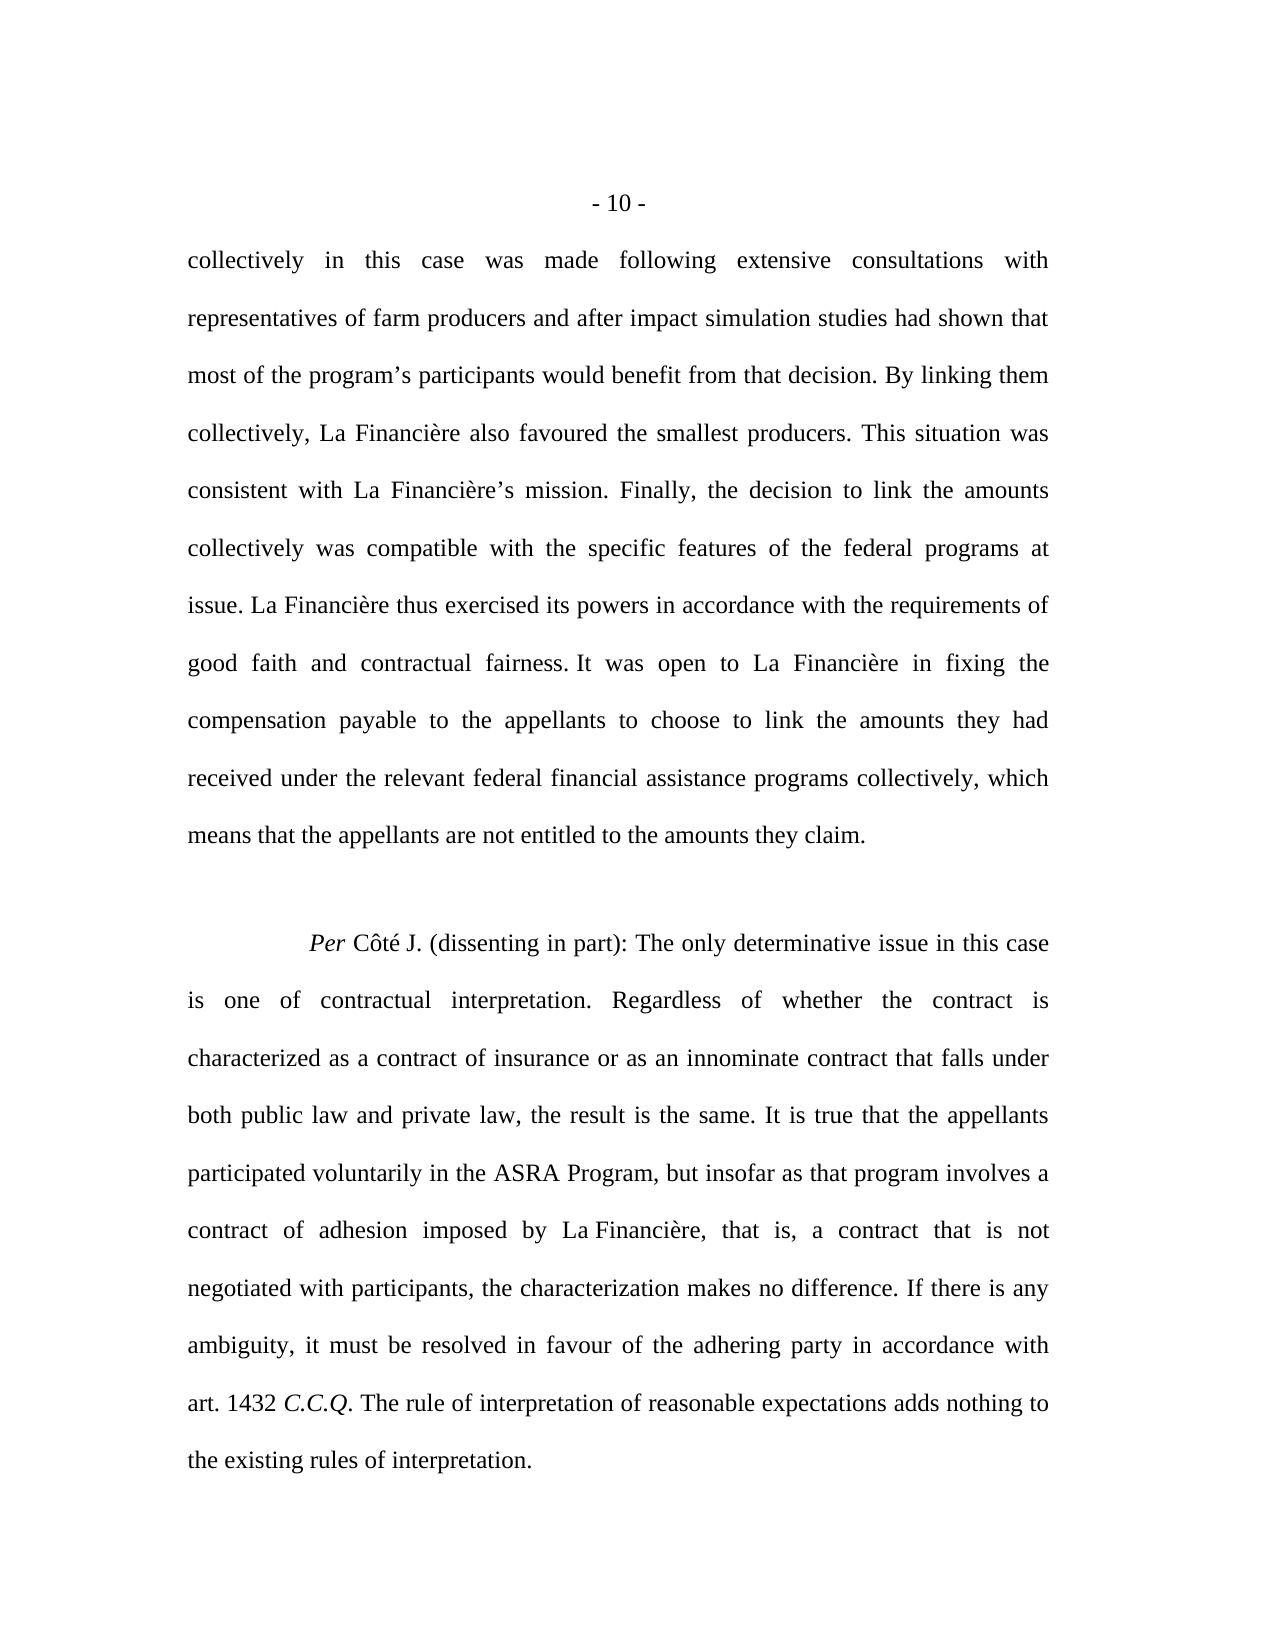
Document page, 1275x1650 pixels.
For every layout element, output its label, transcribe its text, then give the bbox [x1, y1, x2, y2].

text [187, 245, 1050, 849]
text Per Côté J. (dissenting in part): The only determinative issue in this case is one of contractual interpretation. Regardless of whether the contract is characterized as a contract of insurance or as an innominate contract that falls under both public law and private law, the result is the same. It is true that the appellants participated voluntarily in the ASRA Program, but insofar as that program involves a contract of adhesion imposed by La Financière, that is, a contract that is not negotiated with participants, the characterization makes no difference. If there is any ambiguity, it must be resolved in favour of the adhering party in accordance with art. 1432 C.C.Q. The rule of interpretation of reasonable expectations adds nothing to the existing rules of interpretation. [187, 928, 1050, 1474]
